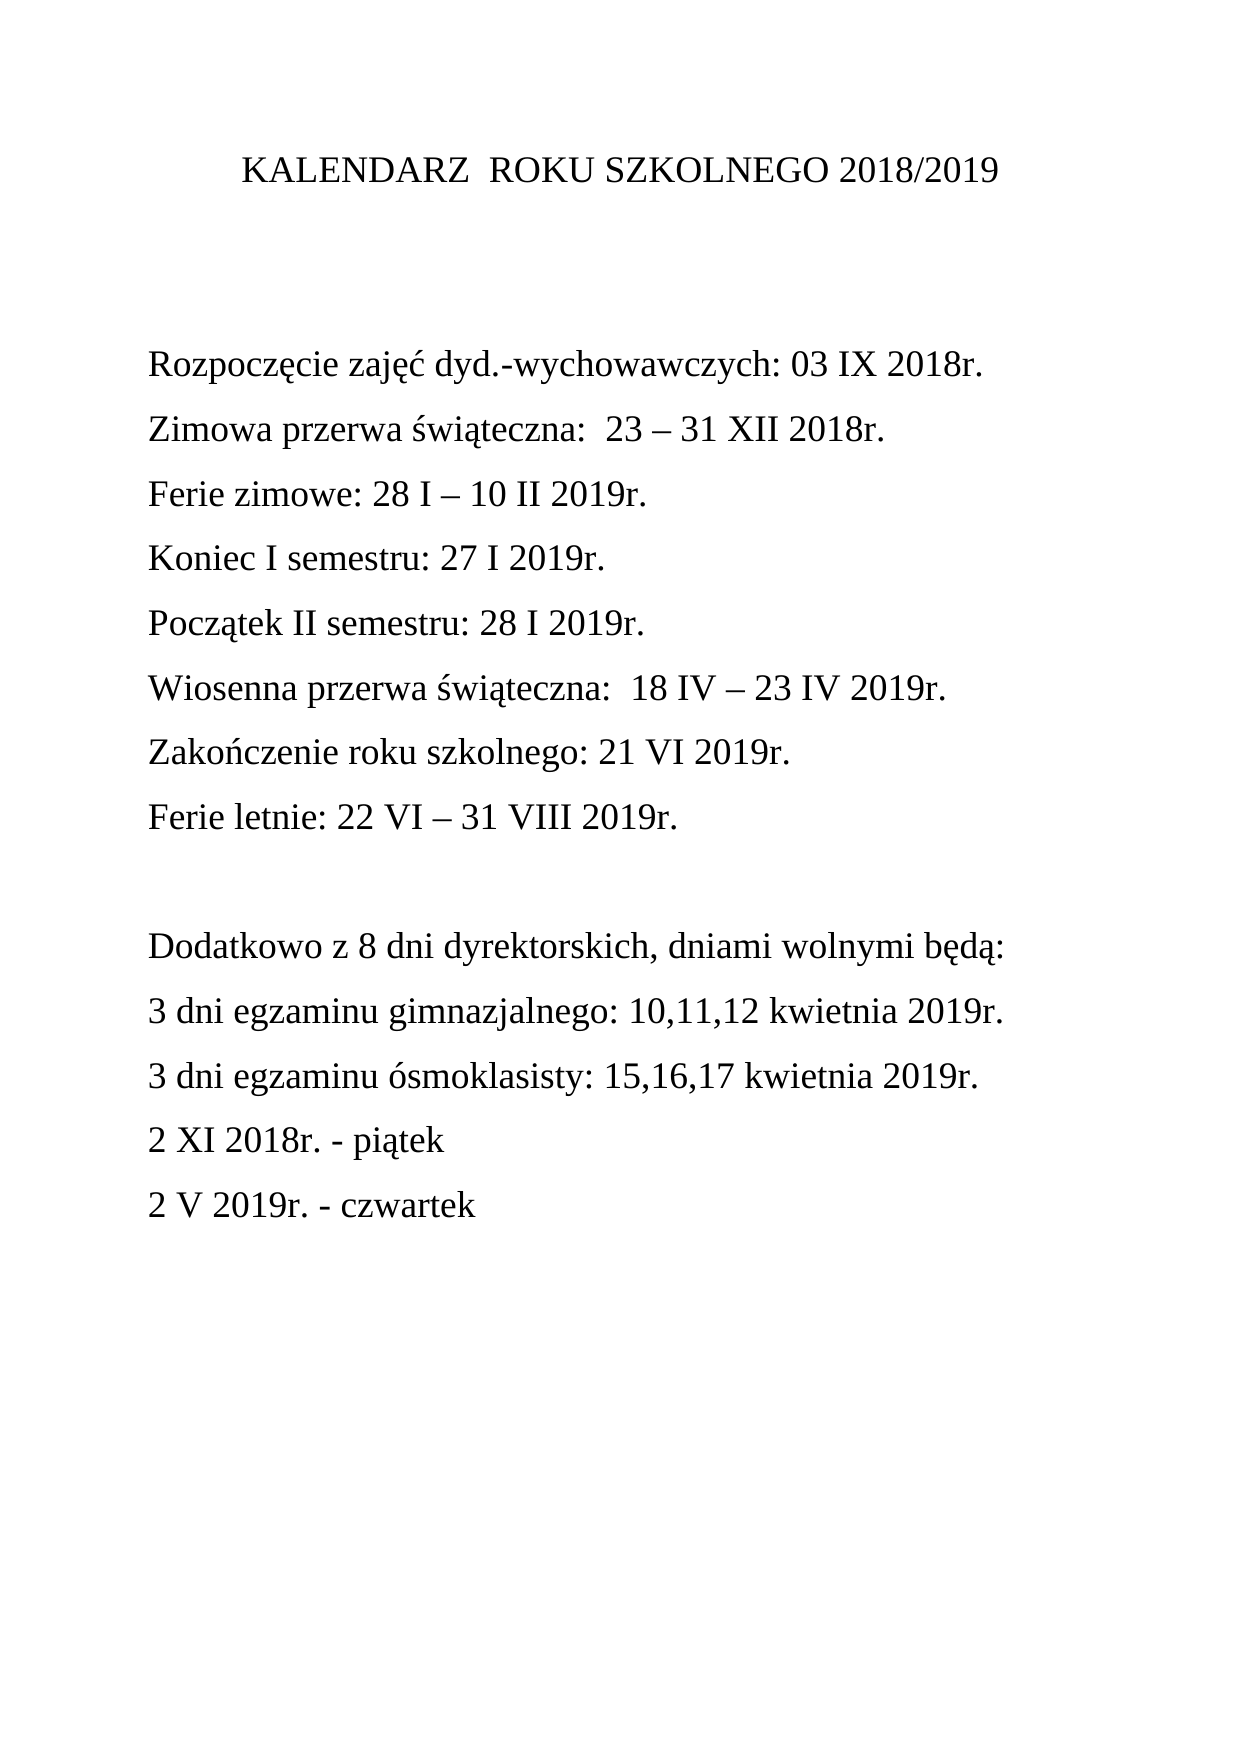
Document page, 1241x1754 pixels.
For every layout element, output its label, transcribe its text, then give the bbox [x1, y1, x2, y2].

text Koniec I semestru: 27 I 2019r. [148, 536, 1093, 579]
text Ferie letnie: 22 VI – 31 VIII 2019r. [148, 794, 1093, 838]
text Wiosenna przerwa świąteczna: 18 IV – 23 IV 2019r. [148, 665, 1093, 708]
text 2 XI 2018r. - piątek [148, 1118, 1093, 1161]
text Ferie zimowe: 28 I – 10 II 2019r. [148, 471, 1093, 514]
text Początek II semestru: 28 I 2019r. [148, 600, 1093, 643]
text Rozpoczęcie zajęć dyd.-wychowawczych: 03 IX 2018r. [148, 342, 1093, 385]
text 3 dni egzaminu ósmoklasisty: 15,16,17 kwietnia 2019r. [148, 1053, 1093, 1096]
text 2 V 2019r. - czwartek [148, 1183, 1093, 1226]
text 3 dni egzaminu gimnazjalnego: 10,11,12 kwietnia 2019r. [148, 988, 1093, 1032]
text Zakończenie roku szkolnego: 21 VI 2019r. [148, 730, 1093, 773]
text KALENDARZ ROKU SZKOLNEGO 2018/2019 [148, 148, 1093, 191]
text Dodatkowo z 8 dni dyrektorskich, dniami wolnymi będą: [148, 924, 1093, 967]
text Zimowa przerwa świąteczna: 23 – 31 XII 2018r. [148, 406, 1093, 449]
